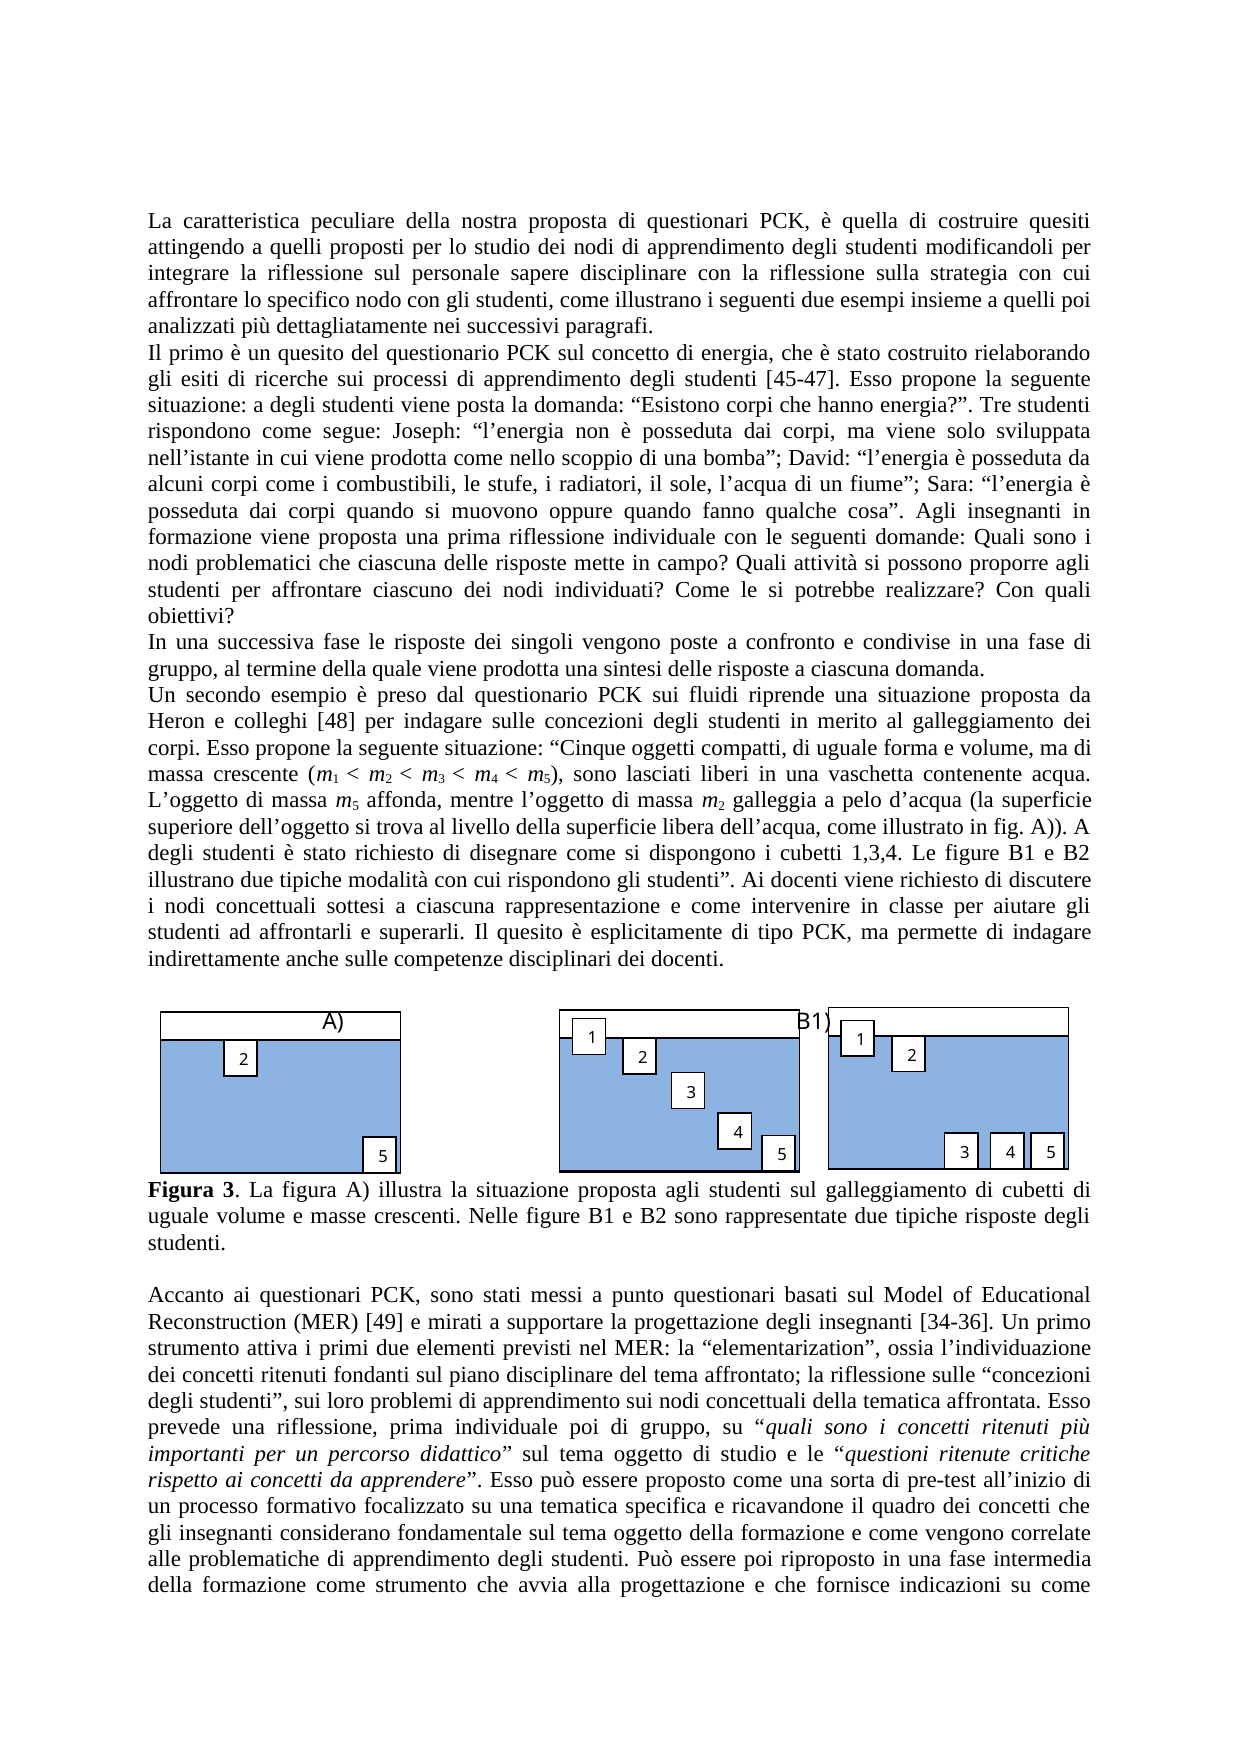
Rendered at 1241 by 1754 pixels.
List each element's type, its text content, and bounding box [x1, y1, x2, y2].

text La caratteristica peculiare della nostra proposta di questionari PCK, è quella di costruire quesiti attingendo a quelli proposti per lo studio dei nodi di apprendimento degli studenti modificandoli per integrare la riflessione sul personale sapere disciplinare con la riflessione sulla strategia con cui affrontare lo specifico nodo con gli studenti, come illustrano i seguenti due esempi insieme a quelli poi analizzati più dettagliatamente nei successivi paragrafi. [148, 207, 1092, 338]
text Un secondo esempio è preso dal questionario PCK sui fluidi riprende una situazione proposta da Heron e colleghi [48] per indagare sulle concezioni degli studenti in merito al galleggiamento dei corpi. Esso propone la seguente situazione: “Cinque oggetti compatti, di uguale forma e volume, ma di massa crescente (m1 < m2 < m3 < m4 < m5), sono lasciati liberi in una vaschetta contenente acqua. L’oggetto di massa m5 affonda, mentre l’oggetto di massa m2 galleggia a pelo d’acqua (la superficie superiore dell’oggetto si trova al livello della superficie libera dell’acqua, come illustrato in fig. A)). A degli studenti è stato richiesto di disegnare come si dispongono i cubetti 1,3,4. Le figure B1 e B2 illustrano due tipiche modalità con cui rispondono gli studenti”. Ai docenti viene richiesto di discutere i nodi concettuali sottesi a ciascuna rappresentazione e come intervenire in classe per aiutare gli studenti ad affrontarli e superarli. Il quesito è esplicitamente di tipo PCK, ma permette di indagare indirettamente anche sulle competenze disciplinari dei docenti. [148, 681, 1092, 971]
text Figura 3. La figura A) illustra la situazione proposta agli studenti sul galleggiamento di cubetti di uguale volume e masse crescenti. Nelle figure B1 e B2 sono rappresentate due tipiche risposte degli studenti. [148, 997, 1092, 1255]
text Il primo è un quesito del questionario PCK sul concetto di energia, che è stato costruito rielaborando gli esiti di ricerche sui processi di apprendimento degli studenti [45-47]. Esso propone la seguente situazione: a degli studenti viene posta la domanda: “Esistono corpi che hanno energia?”. Tre studenti rispondono come segue: Joseph: “l’energia non è posseduta dai corpi, ma viene solo sviluppata nell’istante in cui viene prodotta come nello scoppio di una bomba”; David: “l’energia è posseduta da alcuni corpi come i combustibili, le stufe, i radiatori, il sole, l’acqua di un fiume”; Sara: “l’energia è posseduta dai corpi quando si muovono oppure quando fanno qualche cosa”. Agli insegnanti in formazione viene proposta una prima riflessione individuale con le seguenti domande: Quali sono i nodi problematici che ciascuna delle risposte mette in campo? Quali attività si possono proporre agli studenti per affrontare ciascuno dei nodi individuati? Come le si potrebbe realizzare? Con quali obiettivi? [148, 338, 1092, 628]
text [148, 1282, 1092, 1598]
text In una successiva fase le risposte dei singoli vengono poste a confronto e condivise in una fase di gruppo, al termine della quale viene prodotta una sintesi delle risposte a ciascuna domanda. [148, 628, 1092, 681]
